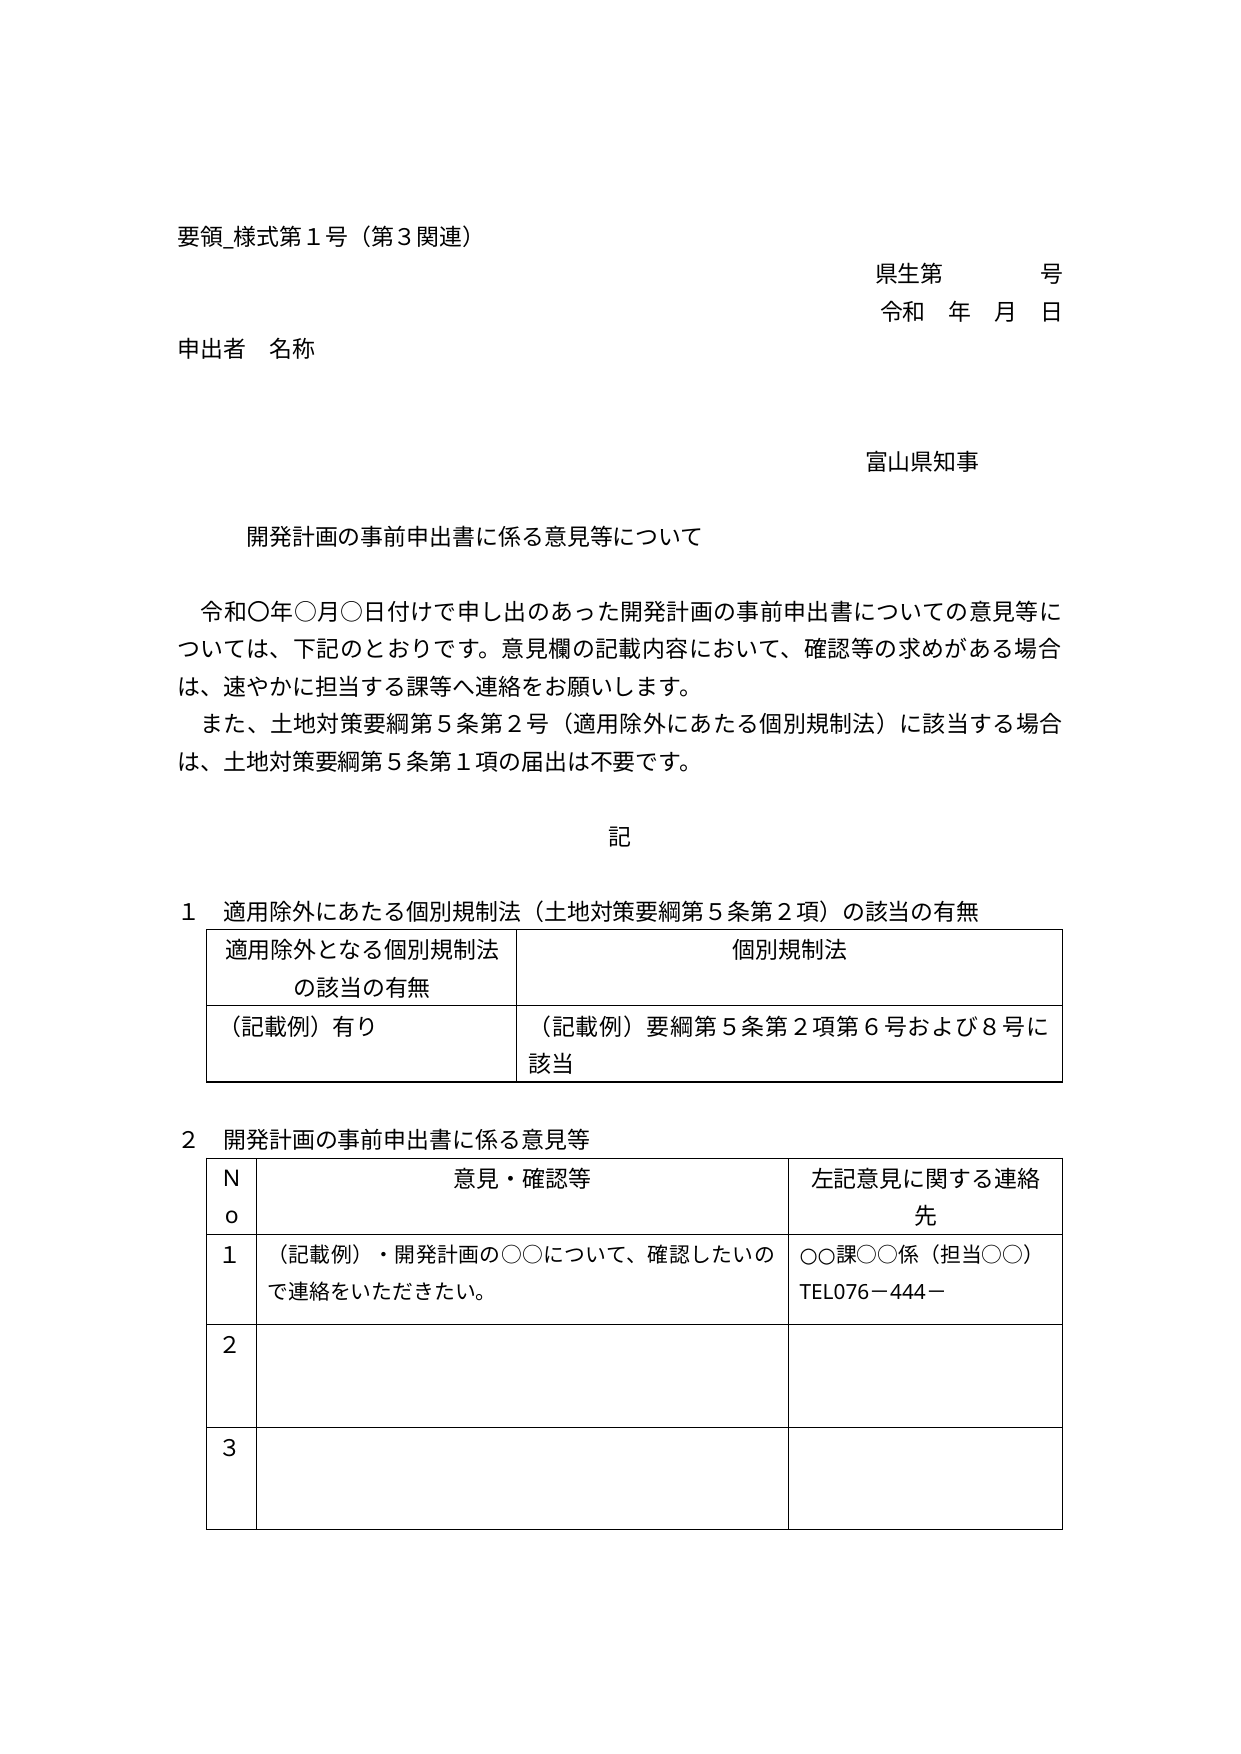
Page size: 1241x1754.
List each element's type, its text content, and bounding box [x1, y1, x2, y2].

text 開発計画の事前申出書に係る意見等について [177, 517, 1063, 554]
table_header 個別規制法 [517, 930, 1062, 1005]
text 富山県知事 [177, 442, 1063, 479]
text 令和 年 月 日 [177, 292, 1063, 329]
table_header 左記意見に関する連絡先 [789, 1159, 1062, 1233]
table_cell １ [207, 1235, 256, 1324]
text また、土地対策要綱第５条第２号（適用除外にあたる個別規制法）に該当する場合は、土地対策要綱第５条第１項の届出は不要です。 [177, 704, 1063, 779]
table_cell ３ [207, 1428, 256, 1529]
text 記 [177, 817, 1063, 854]
table_cell ２ [207, 1325, 256, 1427]
table_cell （記載例）有り [207, 1006, 516, 1081]
table_cell [789, 1428, 1062, 1529]
table_header 意見・確認等 [257, 1159, 788, 1233]
table_header No [207, 1159, 256, 1233]
text 要領_様式第１号（第３関連） [177, 217, 1063, 254]
text 県生第 号 [177, 254, 1063, 292]
text １ 適用除外にあたる個別規制法（土地対策要綱第５条第２項）の該当の有無 [177, 892, 1063, 929]
text 申出者 名称 [177, 329, 1063, 367]
table_cell （記載例）・開発計画の○○について、確認したいので連絡をいただきたい。 [257, 1235, 788, 1324]
text ２ 開発計画の事前申出書に係る意見等 [177, 1120, 1063, 1157]
table_cell [257, 1325, 788, 1427]
table_cell ○○課○○係（担当○○） TEL076－444－ [789, 1235, 1062, 1324]
table_header 適用除外となる個別規制法の該当の有無 [207, 930, 516, 1005]
table_cell （記載例）要綱第５条第２項第６号および８号に該当 [517, 1006, 1062, 1081]
table_cell [789, 1325, 1062, 1427]
table_cell [257, 1428, 788, 1529]
text 令和〇年○月○日付けで申し出のあった開発計画の事前申出書についての意見等については、下記のとおりです。意見欄の記載内容において、確認等の求めがある場合は、速やかに担当する課等へ連絡をお願いします。 [177, 592, 1063, 704]
